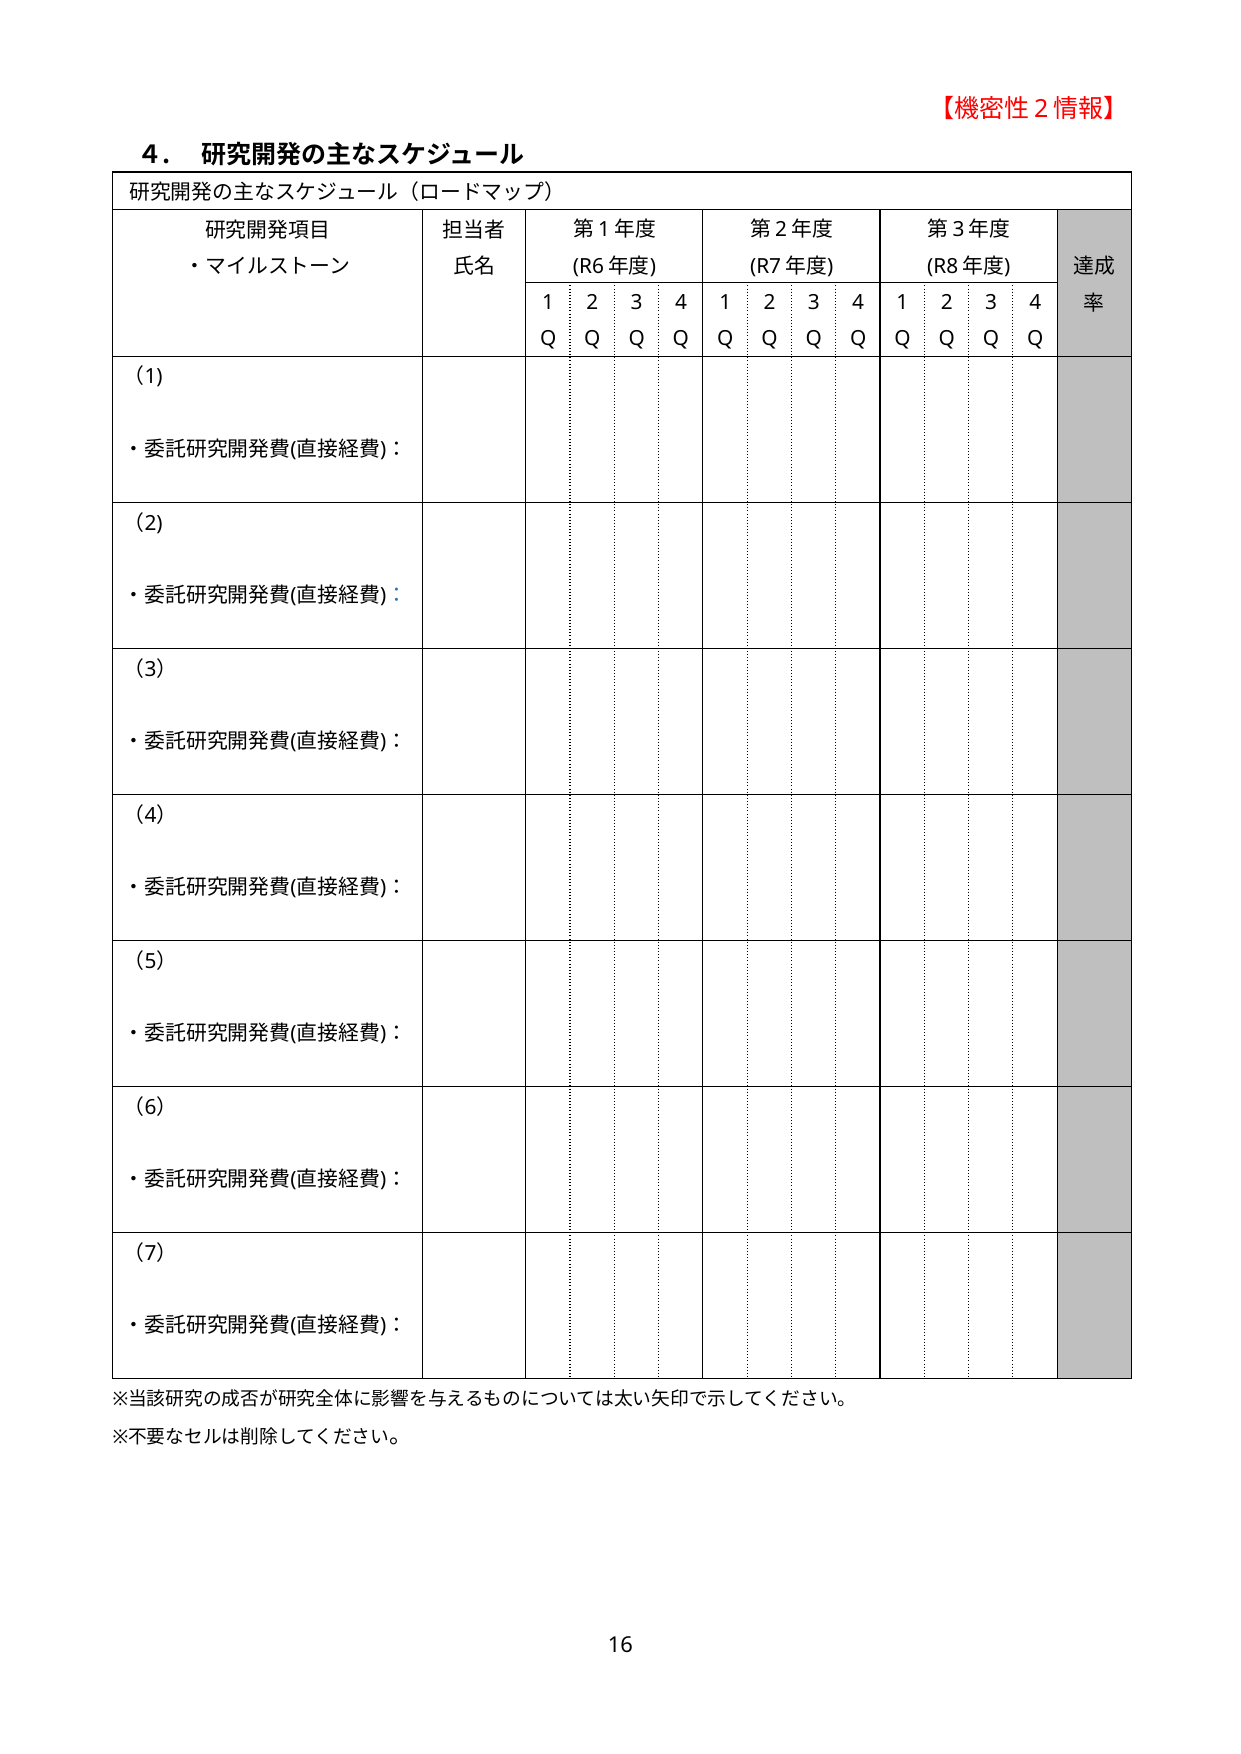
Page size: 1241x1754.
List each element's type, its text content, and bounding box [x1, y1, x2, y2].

table_cell [423, 357, 525, 502]
table_cell [881, 649, 924, 794]
table_cell [791, 649, 836, 794]
table_cell [423, 941, 525, 1086]
text ※不要なセルは削除してください。 [112, 1415, 1128, 1452]
subtitle ４. 研究開発の主なスケジュール [112, 134, 1128, 171]
table_cell [1013, 1233, 1057, 1378]
table_cell 1Q [881, 283, 924, 356]
table_cell [614, 649, 658, 794]
table_cell [614, 1233, 658, 1378]
table_cell [526, 795, 570, 940]
table_cell [570, 795, 614, 940]
table_cell [747, 1087, 791, 1232]
table_cell [1013, 1087, 1057, 1232]
table_cell （1) ・委託研究開発費(直接経費)： [113, 357, 422, 502]
table_cell [570, 941, 614, 1086]
table_cell [570, 1233, 614, 1378]
table_cell 第2年度 (R7年度) [703, 210, 879, 282]
table_cell [703, 1087, 747, 1232]
table_cell [1058, 941, 1131, 1086]
table_cell [791, 1233, 836, 1378]
table_cell [969, 649, 1013, 794]
table_cell [659, 357, 702, 502]
table_cell [924, 503, 968, 648]
table_cell 2Q [924, 283, 968, 356]
table_cell [791, 795, 836, 940]
table_cell [703, 503, 747, 648]
table_cell [614, 795, 658, 940]
table_cell [924, 649, 968, 794]
table_cell 2Q [570, 283, 614, 356]
table_cell [423, 1087, 525, 1232]
table_cell [747, 795, 791, 940]
table_cell [969, 795, 1013, 940]
table_cell （4） ・委託研究開発費(直接経費)： [113, 795, 422, 940]
table_cell [526, 357, 570, 502]
table_cell [1013, 941, 1057, 1086]
table_cell [969, 1233, 1013, 1378]
table_cell [836, 795, 879, 940]
table_cell [836, 941, 879, 1086]
table_cell [703, 941, 747, 1086]
table_cell 第1年度 (R6年度) [526, 210, 702, 282]
table_cell [423, 795, 525, 940]
table_cell [924, 941, 968, 1086]
table_cell 3Q [791, 283, 836, 356]
table_cell [703, 795, 747, 940]
table_cell 第3年度 (R8年度) [881, 210, 1057, 282]
table_cell [659, 1087, 702, 1232]
table_cell [614, 503, 658, 648]
table_cell 3Q [614, 283, 658, 356]
table_cell [526, 503, 570, 648]
table_cell [881, 941, 924, 1086]
table_cell [659, 941, 702, 1086]
table_cell 研究開発項目 ・マイルストーン [113, 210, 422, 356]
table_cell [570, 1087, 614, 1232]
table_cell （5） ・委託研究開発費(直接経費)： [113, 941, 422, 1086]
table_cell 4Q [836, 283, 879, 356]
table_cell [526, 941, 570, 1086]
table_cell 3Q [969, 283, 1013, 356]
table_cell [423, 649, 525, 794]
table_cell [969, 1087, 1013, 1232]
table_cell [570, 503, 614, 648]
table_cell 2Q [747, 283, 791, 356]
table_cell 1Q [526, 283, 570, 356]
table_cell [1013, 795, 1057, 940]
table_cell [836, 357, 879, 502]
table_cell [1058, 1087, 1131, 1232]
table_cell [791, 357, 836, 502]
table_cell 達成率 [1058, 210, 1131, 356]
table_cell [881, 357, 924, 502]
table_cell [703, 1233, 747, 1378]
table_cell [1058, 795, 1131, 940]
table_cell [924, 357, 968, 502]
table_cell [881, 1087, 924, 1232]
table_cell [1013, 503, 1057, 648]
table_cell [747, 357, 791, 502]
table_cell [703, 357, 747, 502]
table_cell [423, 1233, 525, 1378]
table_cell [924, 795, 968, 940]
table_cell [659, 503, 702, 648]
table_cell [747, 649, 791, 794]
table_cell [570, 357, 614, 502]
table_header 研究開発の主なスケジュール（ロードマップ） [113, 173, 1131, 209]
table_cell [969, 503, 1013, 648]
table_cell [659, 649, 702, 794]
table_cell [570, 649, 614, 794]
table_cell [1013, 649, 1057, 794]
table_cell [836, 1233, 879, 1378]
table_cell 担当者 氏名 [423, 210, 525, 356]
table_cell [1058, 1233, 1131, 1378]
table_cell （2) ・委託研究開発費(直接経費)： [113, 503, 422, 648]
table_cell [881, 795, 924, 940]
table_cell [969, 357, 1013, 502]
table_cell 4Q [1013, 283, 1057, 356]
table_cell 4Q [659, 283, 702, 356]
table_cell [1058, 357, 1131, 502]
table_cell [1013, 357, 1057, 502]
table_cell [659, 1233, 702, 1378]
table_cell [526, 1233, 570, 1378]
text ※当該研究の成否が研究全体に影響を与えるものについては太い矢印で示してください。 [112, 1379, 1128, 1415]
table_cell [526, 1087, 570, 1232]
table_cell [659, 795, 702, 940]
table_cell [791, 941, 836, 1086]
table_cell [791, 1087, 836, 1232]
table_cell [881, 1233, 924, 1378]
table_cell [924, 1087, 968, 1232]
table_cell [747, 503, 791, 648]
table_cell [836, 649, 879, 794]
table_cell [614, 1087, 658, 1232]
table_cell [836, 1087, 879, 1232]
table_cell [614, 941, 658, 1086]
table_cell [791, 503, 836, 648]
table_cell 1Q [703, 283, 747, 356]
table_cell [881, 503, 924, 648]
table_cell [836, 503, 879, 648]
table_cell [526, 649, 570, 794]
table_cell （7） ・委託研究開発費(直接経費)： [113, 1233, 422, 1378]
table_cell [703, 649, 747, 794]
table_cell （6） ・委託研究開発費(直接経費)： [113, 1087, 422, 1232]
table_cell [747, 1233, 791, 1378]
table_cell [614, 357, 658, 502]
table_cell [423, 503, 525, 648]
table_cell [1058, 649, 1131, 794]
table_cell [924, 1233, 968, 1378]
table_cell [969, 941, 1013, 1086]
table_cell [747, 941, 791, 1086]
table_cell [1058, 503, 1131, 648]
table_cell （3） ・委託研究開発費(直接経費)： [113, 649, 422, 794]
